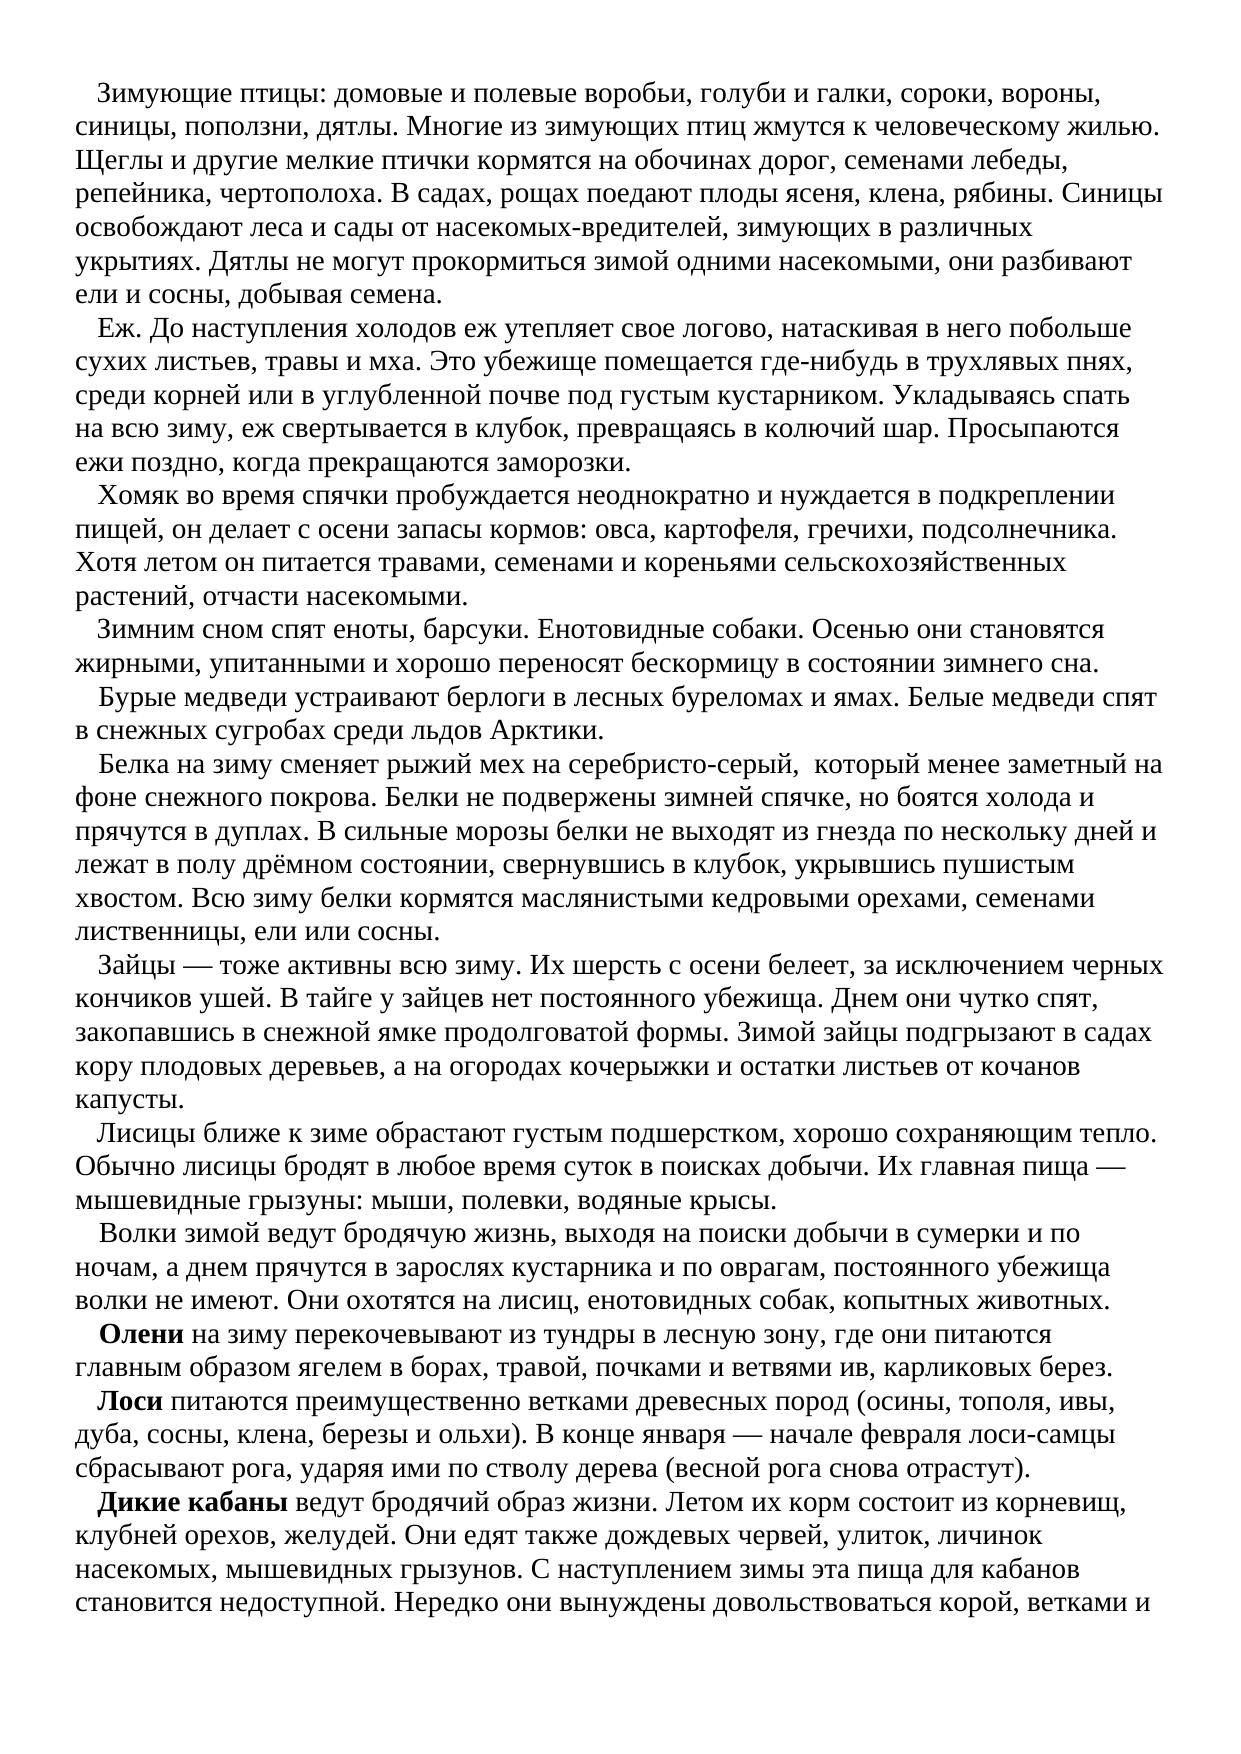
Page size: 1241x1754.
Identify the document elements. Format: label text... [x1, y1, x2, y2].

text Бурые медведи устраивают берлоги в лесных буреломах и ямах. Белые медведи спят в снежных сугробах среди льдов Арктики. [75, 679, 1165, 746]
text Волки зимой ведут бродячую жизнь, выходя на поиски добычи в сумерки и по ночам, а днем прячутся в зарослях кустарника и по оврагам, постоянного убежища волки не имеют. Они охотятся на лисиц, енотовидных собак, копытных животных. [75, 1215, 1165, 1316]
text Лисицы ближе к зиме обрастают густым подшерстком, хорошо сохраняющим тепло. Обычно лисицы бродят в любое время суток в поисках добычи. Их главная пища — мышевидные грызуны: мыши, полевки, водяные крысы. [75, 1115, 1165, 1215]
text Зайцы — тоже активны всю зиму. Их шерсть с осени белеет, за исключением черных кончиков ушей. В тайге у зайцев нет постоянного убежища. Днем они чутко спят, закопавшись в снежной ямке продолговатой формы. Зимой зайцы подгрызают в садах кору плодовых деревьев, а на огородах кочерыжки и остатки листьев от кочанов капусты. [75, 947, 1165, 1115]
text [75, 1484, 1165, 1618]
text Зимним сном спят еноты, барсуки. Енотовидные собаки. Осенью они становятся жирными, упитанными и хорошо переносят бескормицу в состоянии зимнего сна. [75, 612, 1165, 679]
text Хомяк во время спячки пробуждается неоднократно и нуждается в подкреплении пищей, он делает с осени запасы кормов: овса, картофеля, гречихи, подсолнечника. Хотя летом он питается травами, семенами и кореньями сельскохозяйственных растений, отчасти насекомыми. [75, 477, 1165, 612]
text Лоси питаются преимущественно ветками древесных пород (осины, тополя, ивы, дуба, сосны, клена, березы и ольхи). В конце января — начале февраля лоси-самцы сбрасывают рога, ударяя ими по стволу дерева (весной рога снова отрастут). [75, 1383, 1165, 1484]
text Еж. До наступления холодов еж утепляет свое логово, натаскивая в него побольше сухих листьев, травы и мха. Это убежище помещается где-нибудь в трухлявых пнях, среди корней или в углубленной почве под густым кустарником. Укладываясь спать на всю зиму, еж свертывается в клубок, превращаясь в колючий шар. Просыпаются ежи поздно, когда прекращаются заморозки. [75, 310, 1165, 477]
text Зимующие птицы: домовые и полевые воробьи, голуби и галки, сороки, вороны, синицы, поползни, дятлы. Многие из зимующих птиц жмутся к человеческому жилью. Щеглы и другие мелкие птички кормятся на обочинах дорог, семенами лебеды, репейника, чертополоха. В садах, рощах поедают плоды ясеня, клена, рябины. Синицы освобождают леса и сады от насекомых-вредителей, зимующих в различных укрытиях. Дятлы не могут прокормиться зимой одними насекомыми, они разбивают ели и сосны, добывая семена. [75, 75, 1165, 310]
text Белка на зиму сменяет рыжий мех на серебристо-серый, который менее заметный на фоне снежного покрова. Белки не подвержены зимней спячке, но боятся холода и прячутся в дуплах. В сильные морозы белки не выходят из гнезда по нескольку дней и лежат в полу дрёмном состоянии, свернувшись в клубок, укрывшись пушистым хвостом. Всю зиму белки кормятся маслянистыми кедровыми орехами, семенами лиственницы, ели или сосны. [75, 746, 1165, 947]
text Олени на зиму перекочевывают из тундры в лесную зону, где они питаются главным образом ягелем в борах, травой, почками и ветвями ив, карликовых берез. [75, 1316, 1165, 1383]
